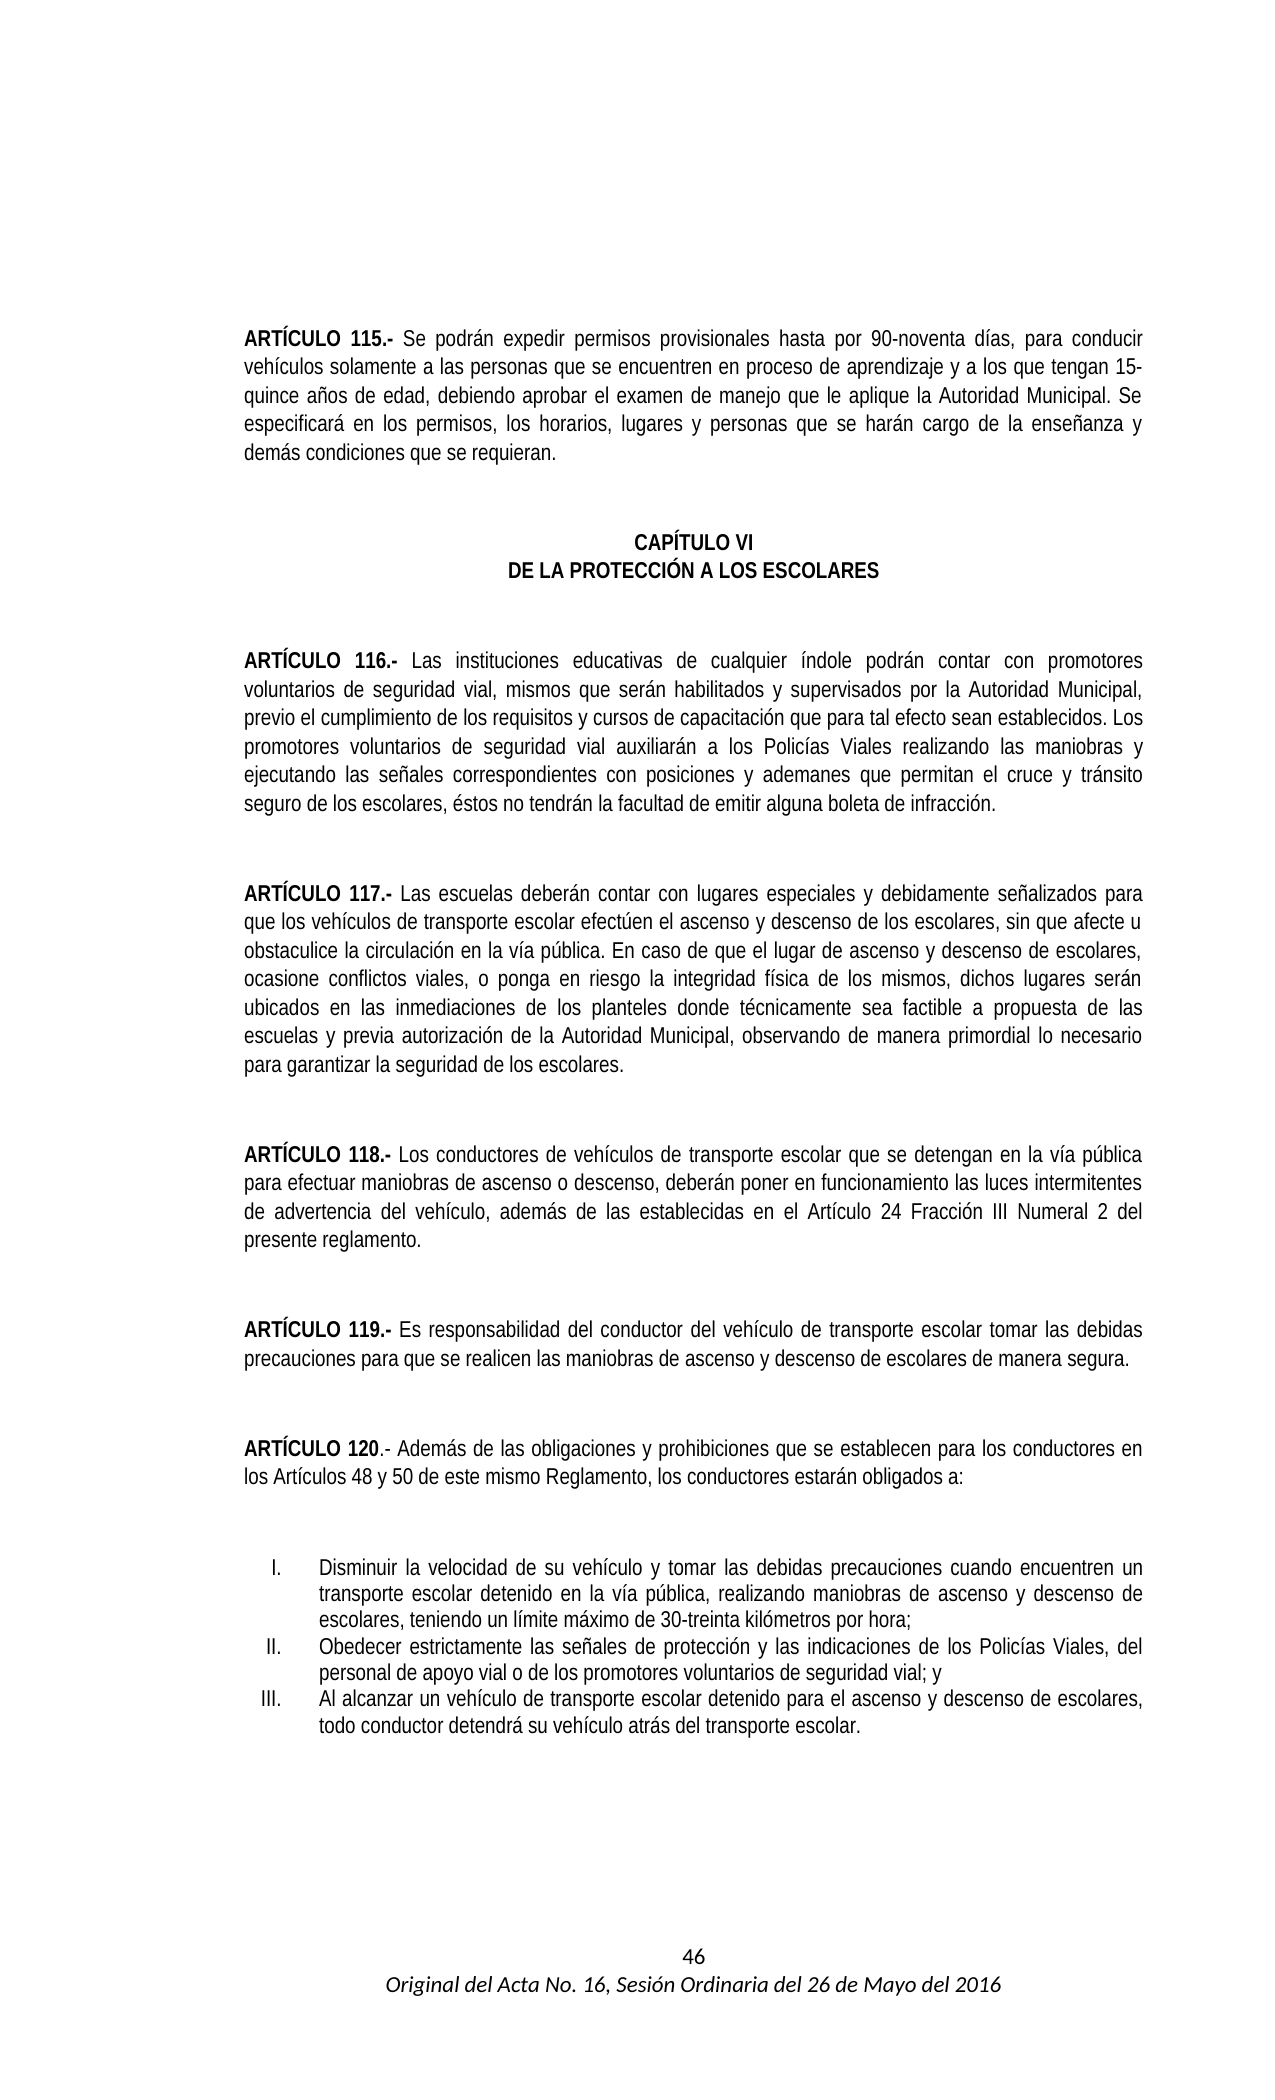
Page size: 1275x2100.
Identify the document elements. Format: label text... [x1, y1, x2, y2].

text ARTÍCULO 116.- Las instituciones educativas de cualquier índole podrán contar con promotores voluntarios de seguridad vial, mismos que serán habilitados y supervisados por la Autoridad Municipal, previo el cumplimiento de los requisitos y cursos de capacitación que para tal efecto sean establecidos. Los promotores voluntarios de seguridad vial auxiliarán a los Policías Viales realizando las maniobras y ejecutando las señales correspondientes con posiciones y ademanes que permitan el cruce y tránsito seguro de los escolares, éstos no tendrán la facultad de emitir alguna boleta de infracción. [244, 647, 1143, 816]
list Al alcanzar un vehículo de transporte escolar detenido para el ascenso y descenso de escolares, todo conductor detendrá su vehículo atrás del transporte escolar. [281, 1685, 1143, 1738]
list Obedecer estrictamente las señales de protección y las indicaciones de los Policías Viales, del personal de apoyo vial o de los promotores voluntarios de seguridad vial; y [281, 1633, 1143, 1685]
text ARTÍCULO 120.- Además de las obligaciones y prohibiciones que se establecen para los conductores en los Artículos 48 y 50 de este mismo Reglamento, los conductores estarán obligados a: [244, 1435, 1143, 1490]
list Disminuir la velocidad de su vehículo y tomar las debidas precauciones cuando encuentren un transporte escolar detenido en la vía pública, realizando maniobras de ascenso y descenso de escolares, teniendo un límite máximo de 30-treinta kilómetros por hora; [281, 1553, 1143, 1633]
text ARTÍCULO 117.- Las escuelas deberán contar con lugares especiales y debidamente señalizados para que los vehículos de transporte escolar efectúen el ascenso y descenso de los escolares, sin que afecte u obstaculice la circulación en la vía pública. En caso de que el lugar de ascenso y descenso de escolares, ocasione conflictos viales, o ponga en riesgo la integridad física de los mismos, dichos lugares serán ubicados en las inmediaciones de los planteles donde técnicamente sea factible a propuesta de las escuelas y previa autorización de la Autoridad Municipal, observando de manera primordial lo necesario para garantizar la seguridad de los escolares. [244, 880, 1143, 1077]
text CAPÍTULO VI DE LA PROTECCIÓN A LOS ESCOLARES [244, 529, 1143, 584]
text ARTÍCULO 119.- Es responsabilidad del conductor del vehículo de transporte escolar tomar las debidas precauciones para que se realicen las maniobras de ascenso y descenso de escolares de manera segura. [244, 1316, 1143, 1371]
text ARTÍCULO 118.- Los conductores de vehículos de transporte escolar que se detengan en la vía pública para efectuar maniobras de ascenso o descenso, deberán poner en funcionamiento las luces intermitentes de advertencia del vehículo, además de las establecidas en el Artículo 24 Fracción III Numeral 2 del presente reglamento. [244, 1141, 1143, 1252]
text ARTÍCULO 115.- Se podrán expedir permisos provisionales hasta por 90-noventa días, para conducir vehículos solamente a las personas que se encuentren en proceso de aprendizaje y a los que tengan 15-quince años de edad, debiendo aprobar el examen de manejo que le aplique la Autoridad Municipal. Se especificará en los permisos, los horarios, lugares y personas que se harán cargo de la enseñanza y demás condiciones que se requieran. [244, 325, 1143, 465]
